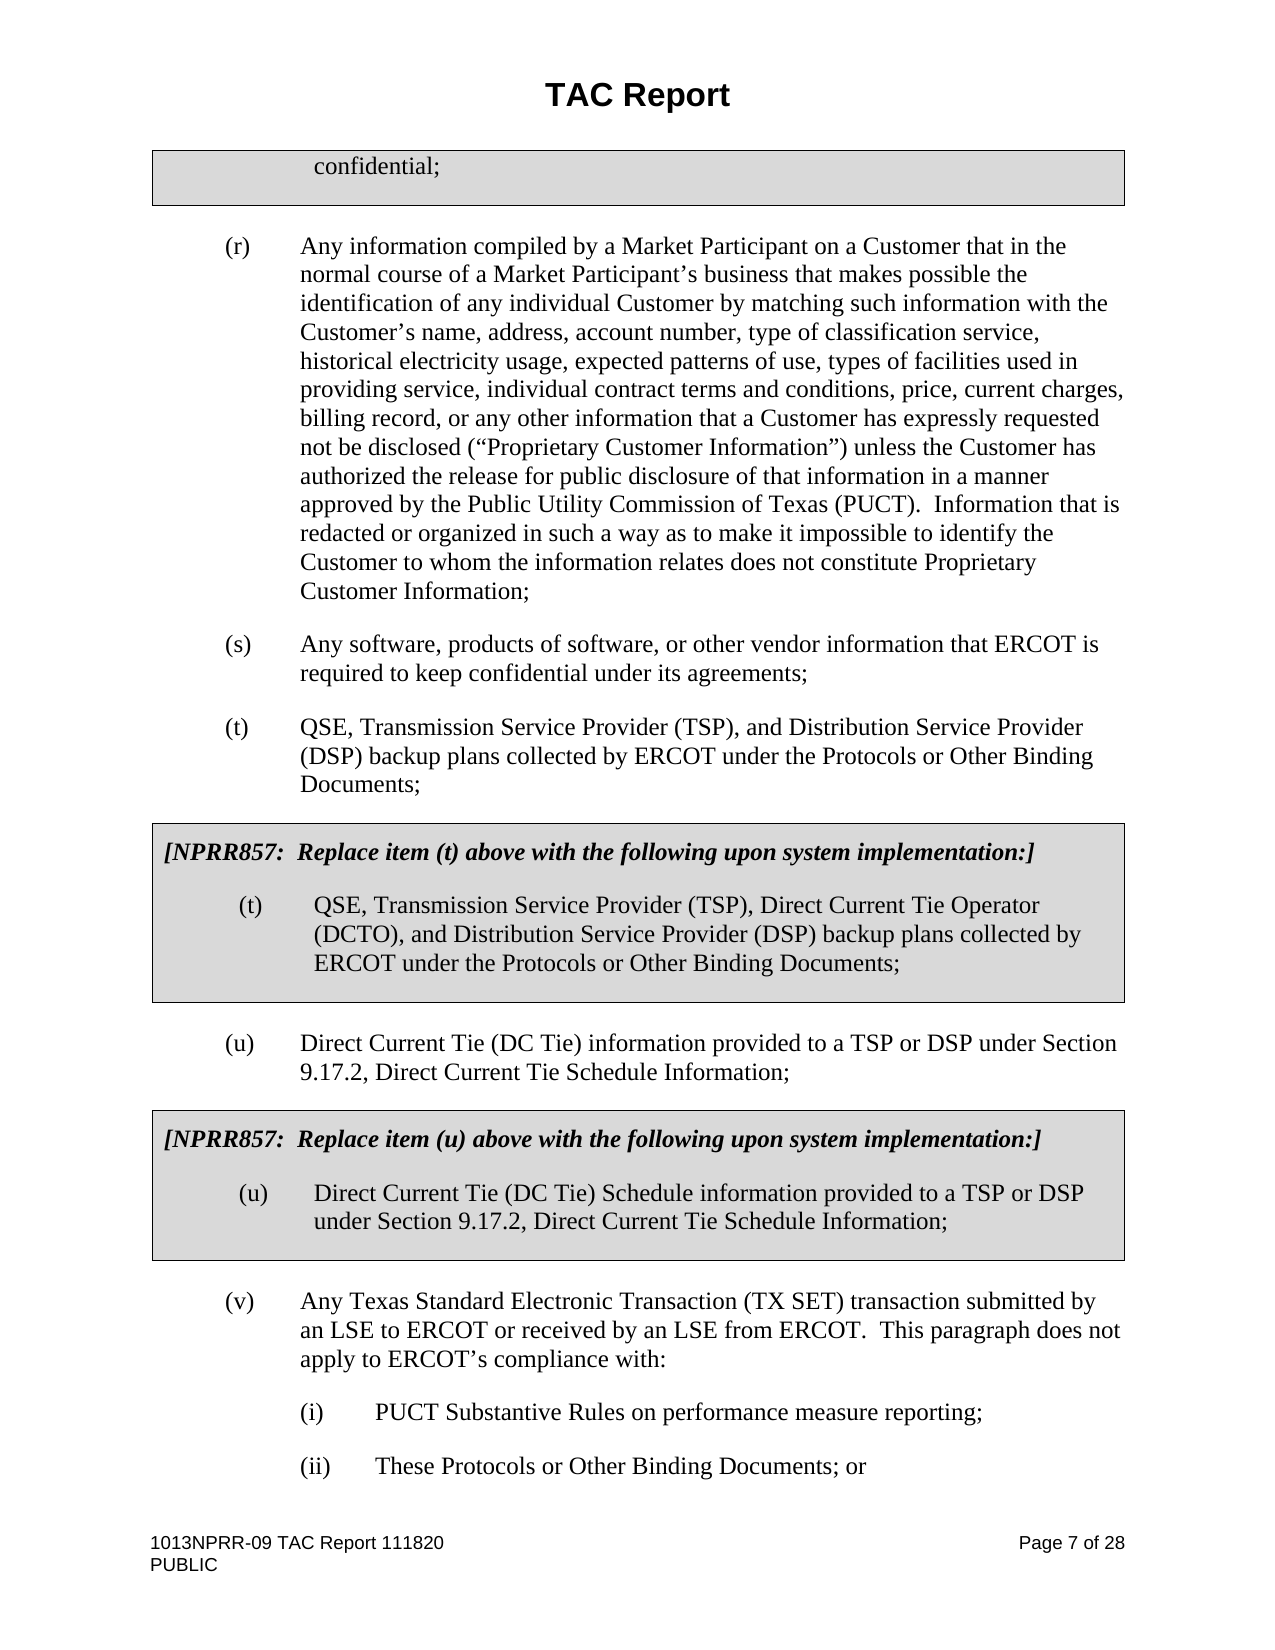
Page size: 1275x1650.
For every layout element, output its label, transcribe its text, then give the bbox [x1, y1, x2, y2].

text (i) PUCT Substantive Rules on performance measure reporting; [300, 1397, 1125, 1426]
text (v) Any Texas Standard Electronic Transaction (TX SET) transaction submitted by an LSE to ERCOT or received by an LSE from ERCOT. This paragraph does not apply to ERCOT’s compliance with: [225, 1286, 1125, 1372]
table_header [153, 151, 1124, 205]
text (s) Any software, products of software, or other vendor information that ERCOT is required to keep confidential under its agreements; [225, 629, 1125, 687]
text (ii) These Protocols or Other Binding Documents; or [300, 1451, 1125, 1480]
text (u) Direct Current Tie (DC Tie) information provided to a TSP or DSP under Section 9.17.2, Direct Current Tie Schedule Information; [225, 1028, 1125, 1085]
text (t) QSE, Transmission Service Provider (TSP), and Distribution Service Provider (DSP) backup plans collected by ERCOT under the Protocols or Other Binding Documents; [225, 712, 1125, 798]
table_header [NPRR857: Replace item (t) above with the following upon system implementation:] (t) QSE, Transmission Service Provider (TSP), Direct Current Tie Operator (DCTO), and Distribution Service Provider (DSP) backup plans collected by ERCOT under the Protocols or Other Binding Documents; [153, 824, 1124, 1002]
table_header [NPRR857: Replace item (u) above with the following upon system implementation:] (u) Direct Current Tie (DC Tie) Schedule information provided to a TSP or DSP under Section 9.17.2, Direct Current Tie Schedule Information; [153, 1111, 1124, 1260]
text (r) Any information compiled by a Market Participant on a Customer that in the normal course of a Market Participant’s business that makes possible the identification of any individual Customer by matching such information with the Customer’s name, address, account number, type of classification service, historical electricity usage, expected patterns of use, types of facilities used in providing service, individual contract terms and conditions, price, current charges, billing record, or any other information that a Customer has expressly requested not be disclosed (“Proprietary Customer Information”) unless the Customer has authorized the release for public disclosure of that information in a manner approved by the Public Utility Commission of Texas (PUCT). Information that is redacted or organized in such a way as to make it impossible to identify the Customer to whom the information relates does not constitute Proprietary Customer Information; [225, 231, 1125, 604]
